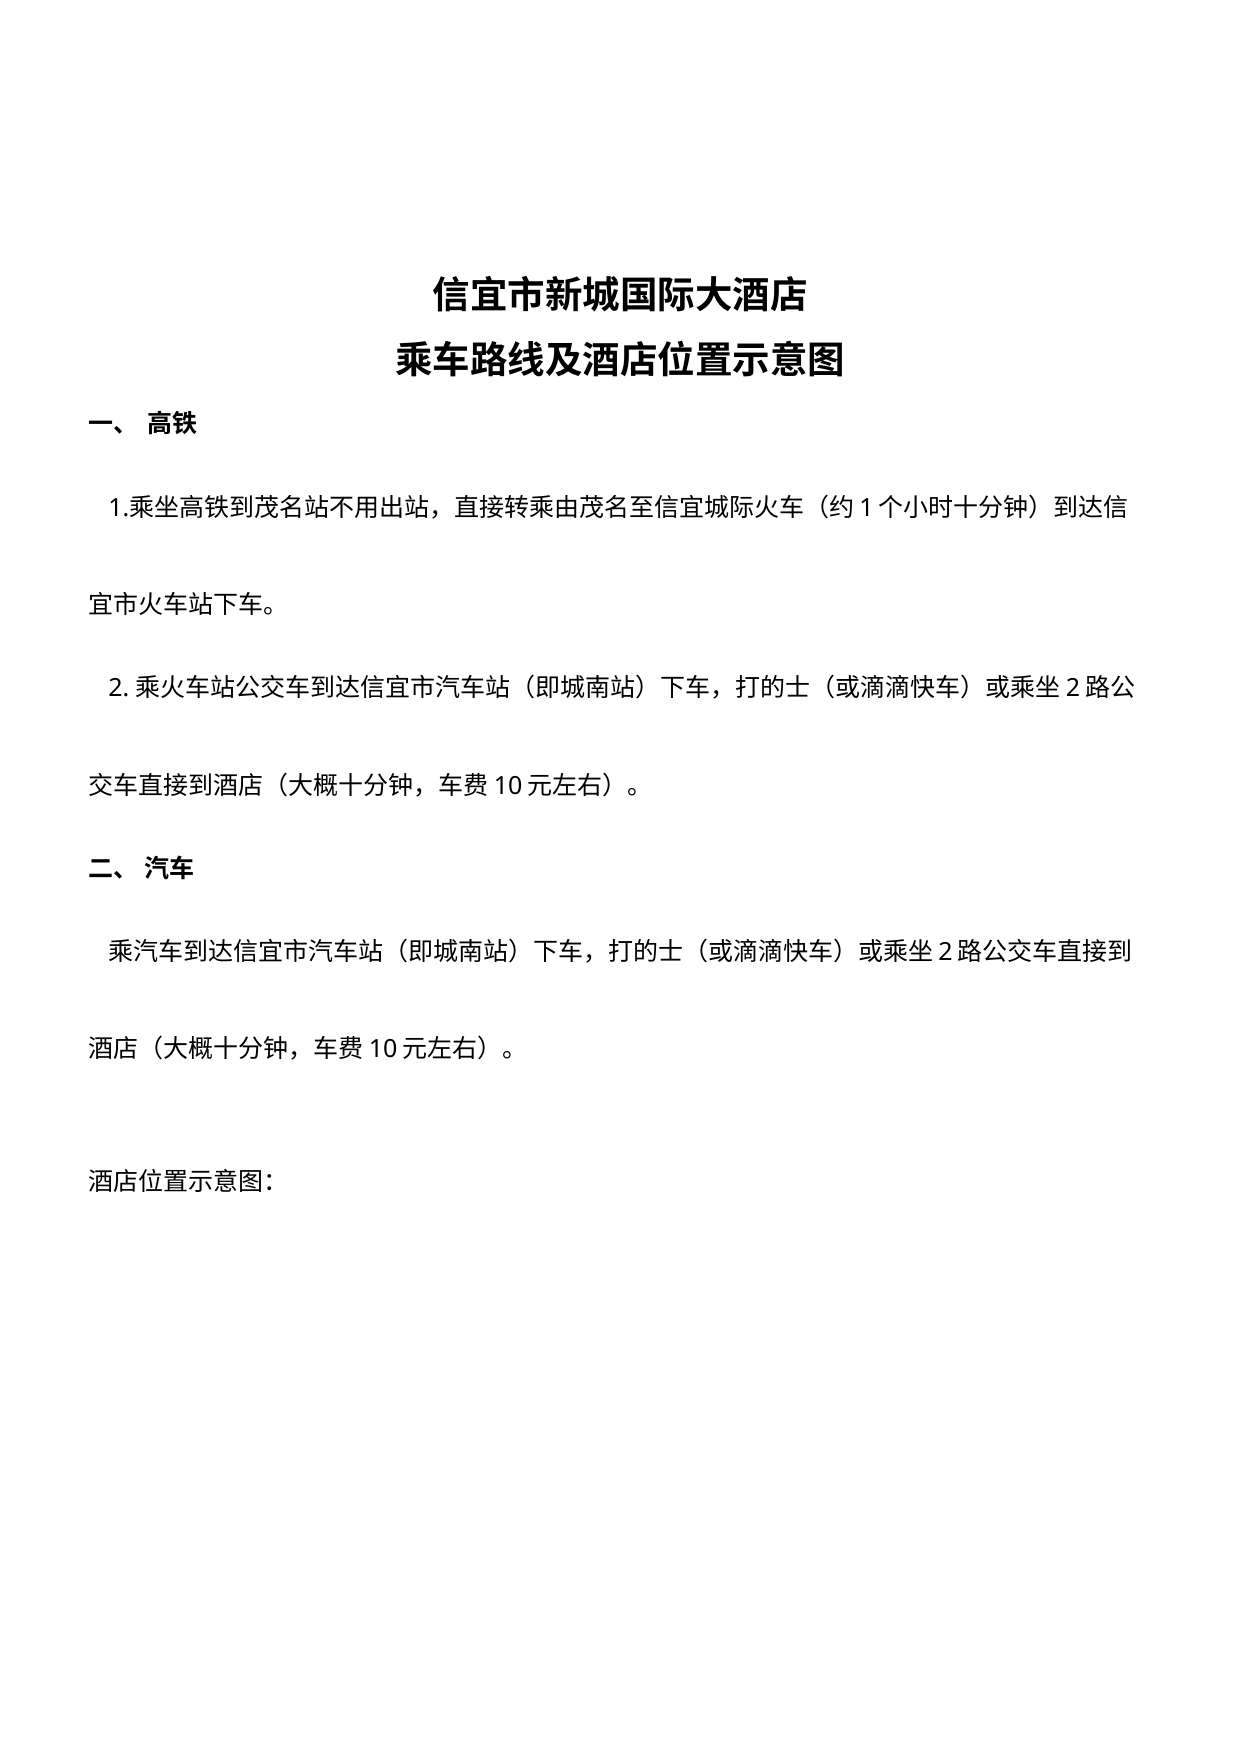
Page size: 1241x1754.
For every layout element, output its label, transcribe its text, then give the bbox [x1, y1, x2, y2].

text 乘车路线及酒店位置示意图 [89, 324, 1152, 389]
list 高铁 [89, 389, 1152, 454]
text 信宜市新城国际大酒店 [89, 259, 1152, 324]
text 乘汽车到达信宜市汽车站（即城南站）下车，打的士（或滴滴快车）或乘坐2路公交车直接到酒店（大概十分钟，车费10元左右）。 [89, 917, 1152, 1079]
text 1.乘坐高铁到茂名站不用出站，直接转乘由茂名至信宜城际火车（约1个小时十分钟）到达信宜市火车站下车。 [89, 473, 1152, 635]
text 二、 汽车 [89, 834, 1152, 899]
text 酒店位置示意图： [89, 1147, 1152, 1212]
text 2. 乘火车站公交车到达信宜市汽车站（即城南站）下车，打的士（或滴滴快车）或乘坐2路公交车直接到酒店（大概十分钟，车费10元左右）。 [89, 653, 1152, 816]
